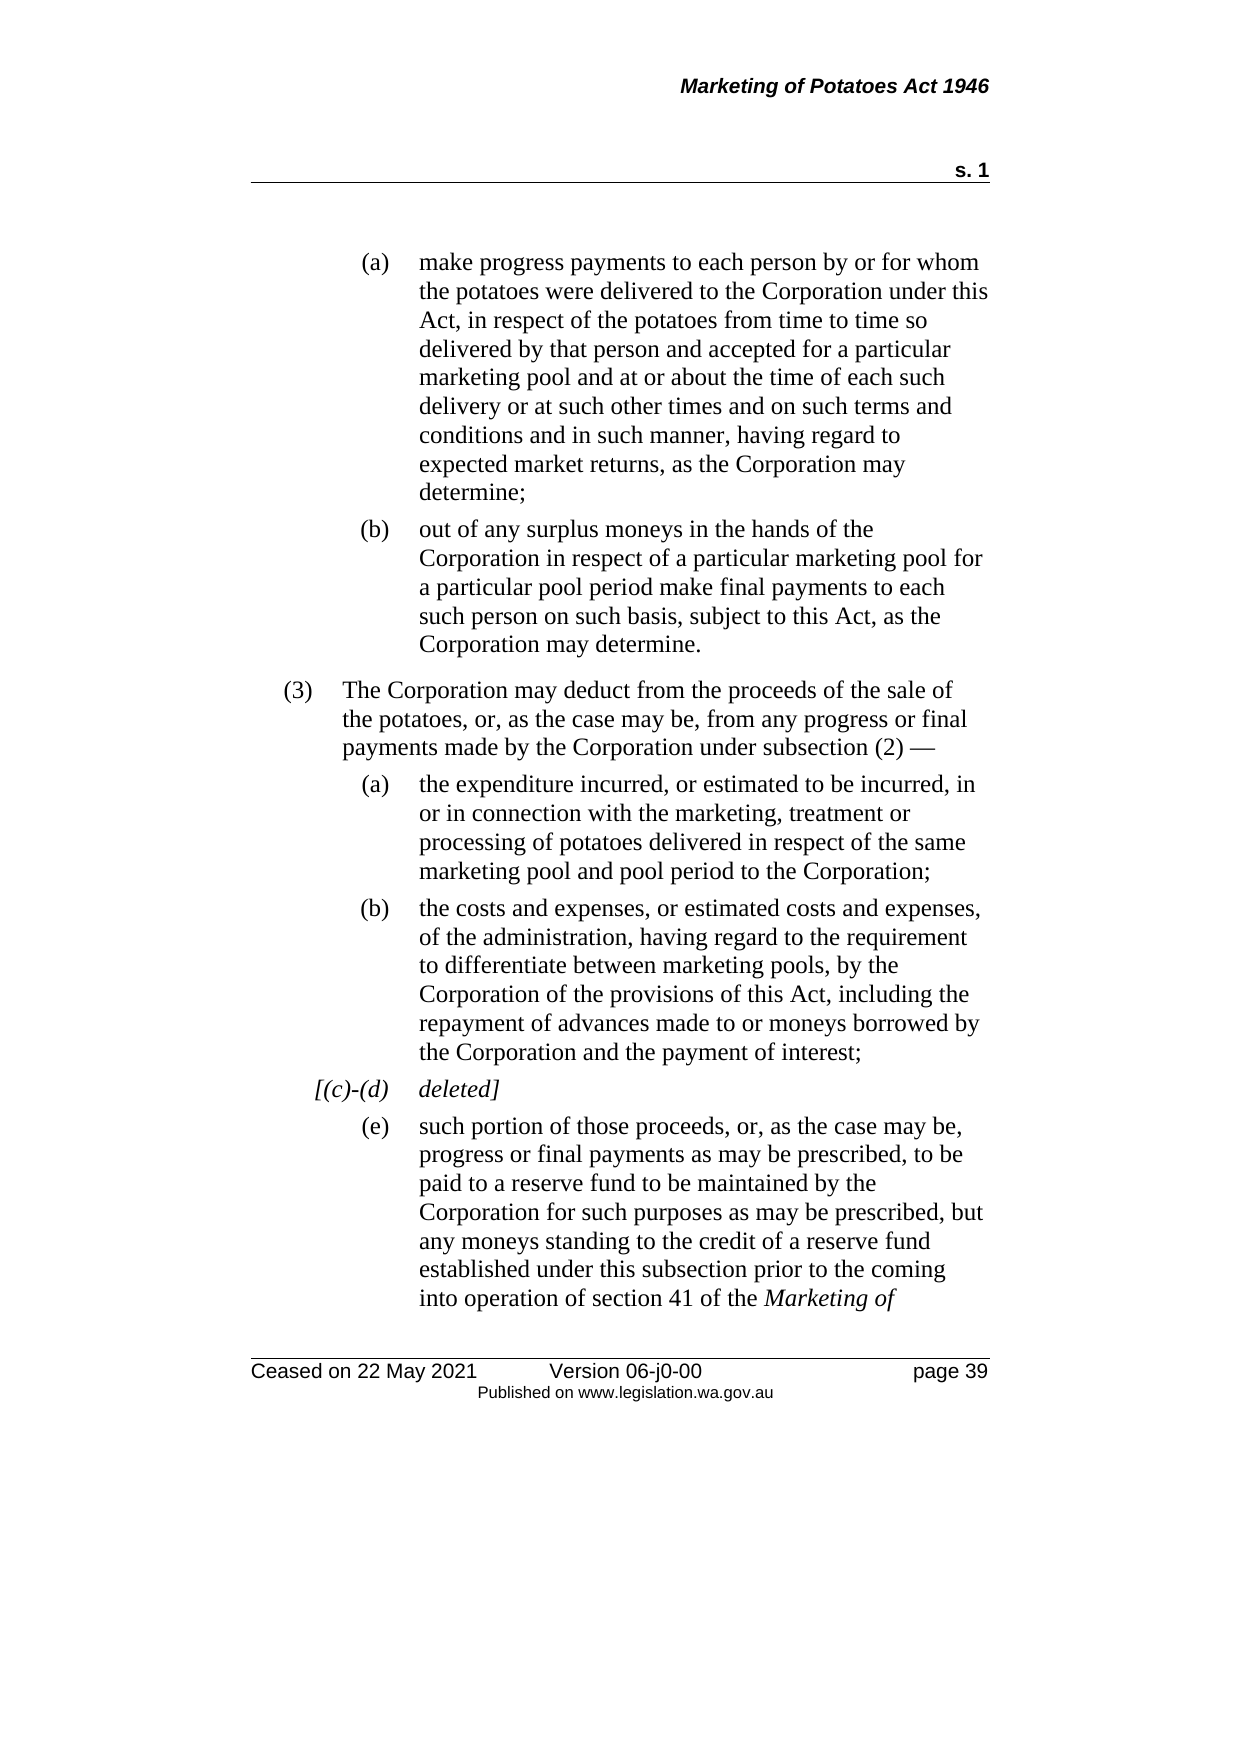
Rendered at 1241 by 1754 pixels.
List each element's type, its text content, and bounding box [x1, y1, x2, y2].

text (a) the expenditure incurred, or estimated to be incurred, in or in connection with the marketing, treatment or processing of potatoes delivered in respect of the same marketing pool and pool period to the Corporation; [251, 769, 990, 884]
text (a) make progress payments to each person by or for whom the potatoes were delivered to the Corporation under this Act, in respect of the potatoes from time to time so delivered by that person and accepted for a particular marketing pool and at or about the time of each such delivery or at such other times and on such terms and conditions and in such manner, having regard to expected market returns, as the Corporation may determine; [251, 247, 990, 506]
text [(c)-(d) deleted] [251, 1074, 990, 1102]
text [251, 1111, 990, 1312]
text (b) the costs and expenses, or estimated costs and expenses, of the administration, having regard to the requirement to differentiate between marketing pools, by the Corporation of the provisions of this Act, including the repayment of advances made to or moneys borrowed by the Corporation and the payment of interest; [251, 893, 990, 1065]
text (3) The Corporation may deduct from the proceeds of the sale of the potatoes, or, as the case may be, from any progress or final payments made by the Corporation under subsection (2) — [251, 675, 990, 761]
text (b) out of any surplus moneys in the hands of the Corporation in respect of a particular marketing pool for a particular pool period make final payments to each such person on such basis, subject to this Act, as the Corporation may determine. [251, 514, 990, 658]
